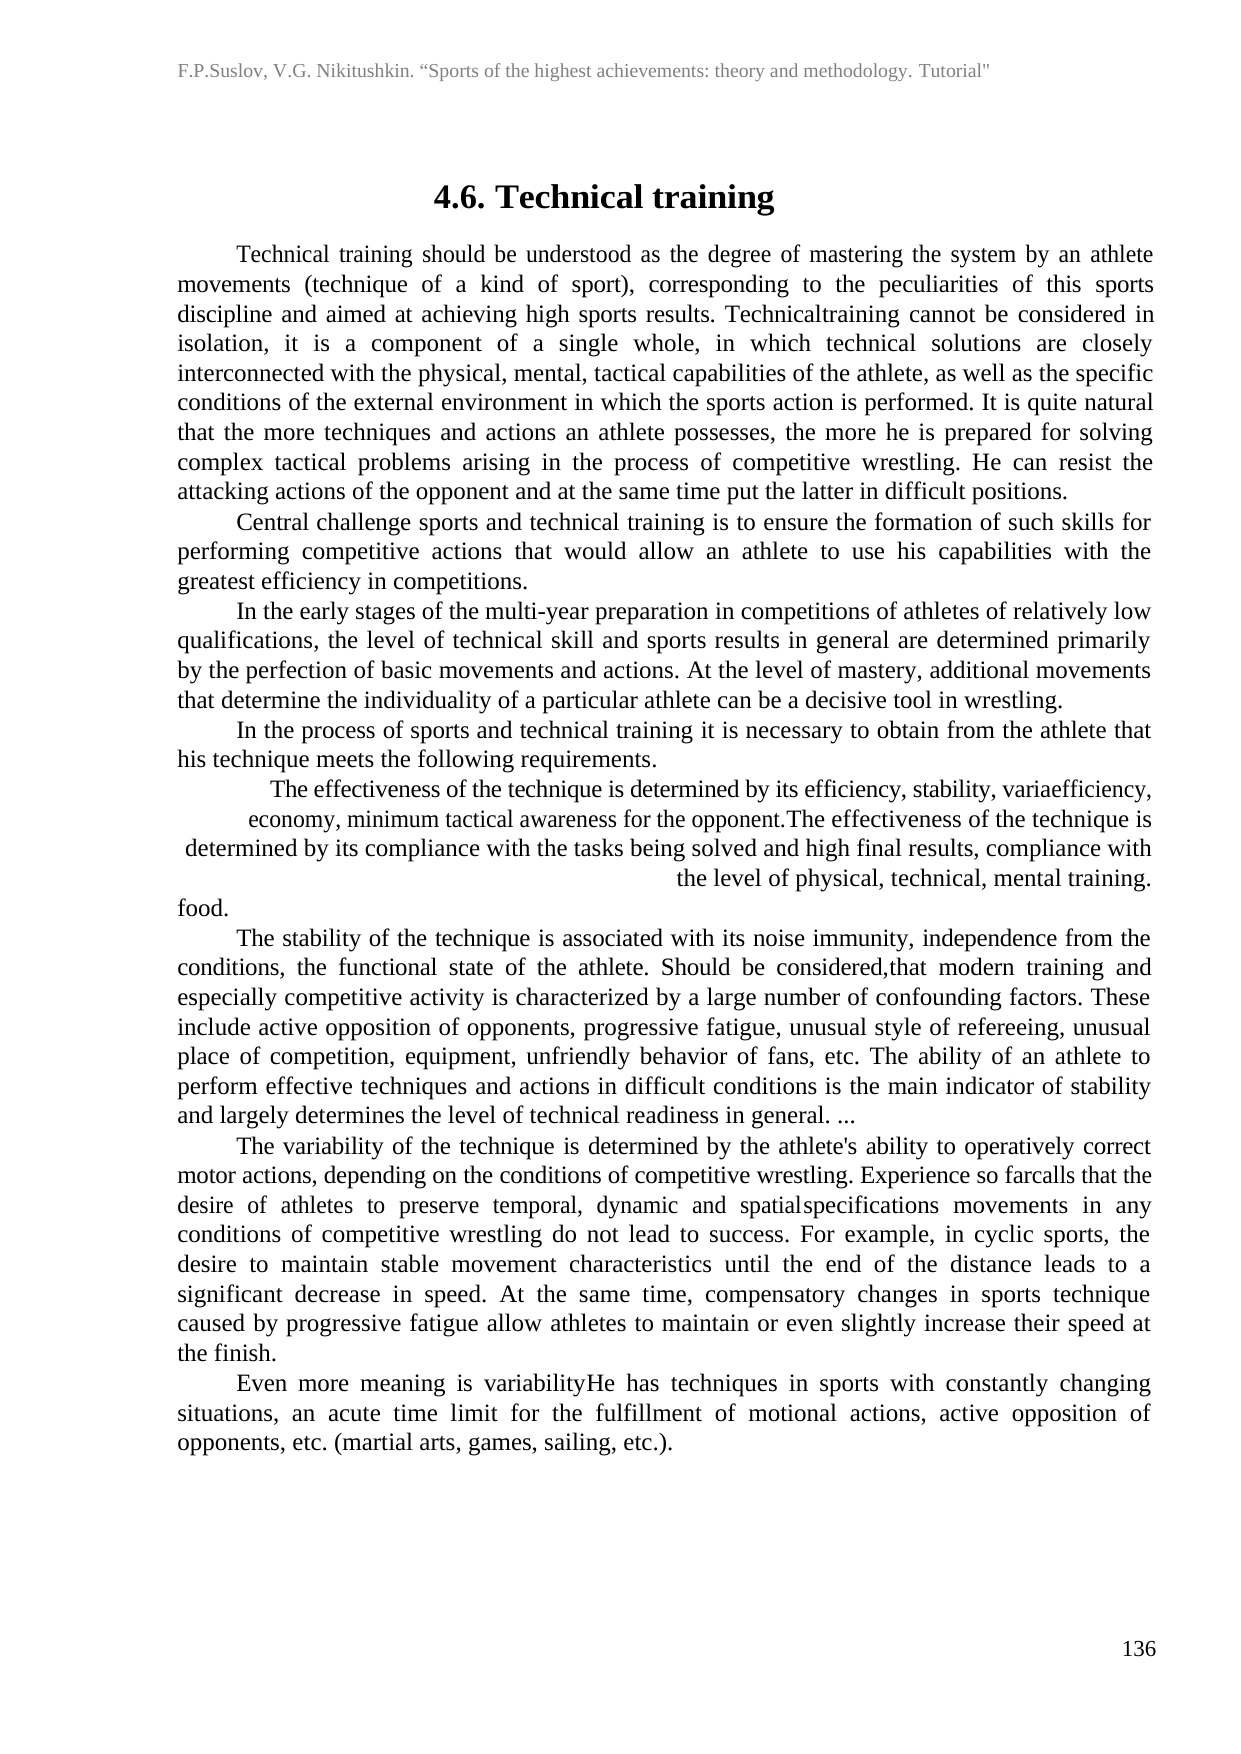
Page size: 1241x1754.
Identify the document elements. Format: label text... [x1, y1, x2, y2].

text In the early stages of the multi-year preparation in competitions of athletes of relatively low qualifications, the level of technical skill and sports results in general are determined primarily by the perfection of basic movements and actions. At the level of mastery, additional movements that determine the individuality of a particular athlete can be a decisive tool in wrestling. [177, 596, 1152, 713]
subtitle Technical training [434, 177, 1169, 216]
text In the process of sports and technical training it is necessary to obtain from the athlete that his technique meets the following requirements. [177, 715, 1152, 773]
text The variability of the technique is determined by the athlete's ability to operatively correct motor actions, depending on the conditions of competitive wrestling. Experience so farcalls that the desire of athletes to preserve temporal, dynamic and spatialspecifications movements in any conditions of competitive wrestling do not lead to success. For example, in cyclic sports, the desire to maintain stable movement characteristics until the end of the distance leads to a significant decrease in speed. At the same time, compensatory changes in sports technique caused by progressive fatigue allow athletes to maintain or even slightly increase their speed at the finish. [177, 1131, 1152, 1367]
text Central challenge sports and technical training is to ensure the formation of such skills for performing competitive actions that would allow an athlete to use his capabilities with the greatest efficiency in competitions. [177, 507, 1152, 595]
text The effectiveness of the technique is determined by its efficiency, stability, variaefficiency, economy, minimum tactical awareness for the opponent.The effectiveness of the technique is determined by its compliance with the tasks being solved and high final results, compliance with the level of physical, technical, mental training. [177, 774, 1152, 892]
text Technical training should be understood as the degree of mastering the system by an athlete movements (technique of a kind of sport), corresponding to the peculiarities of this sports discipline and aimed at achieving high sports results. Technicaltraining cannot be considered in isolation, it is a component of a single whole, in which technical solutions are closely interconnected with the physical, mental, tactical capabilities of the athlete, as well as the specific conditions of the external environment in which the sports action is performed. It is quite natural that the more techniques and actions an athlete possesses, the more he is prepared for solving complex tactical problems arising in the process of competitive wrestling. He can resist the attacking actions of the opponent and at the same time put the latter in difficult positions. [177, 239, 1155, 505]
text food. [177, 893, 1169, 922]
text Even more meaning is variabilityHe has techniques in sports with constantly changing situations, an acute time limit for the fulfillment of motional actions, active opposition of opponents, etc. (martial arts, games, sailing, etc.). [177, 1368, 1152, 1456]
text The stability of the technique is associated with its noise immunity, independence from the conditions, the functional state of the athlete. Should be considered,that modern training and especially competitive activity is characterized by a large number of confounding factors. These include active opposition of opponents, progressive fatigue, unusual style of refereeing, unusual place of competition, equipment, unfriendly behavior of fans, etc. The ability of an athlete to perform effective techniques and actions in difficult conditions is the main indicator of stability and largely determines the level of technical readiness in general. ... [177, 923, 1152, 1129]
